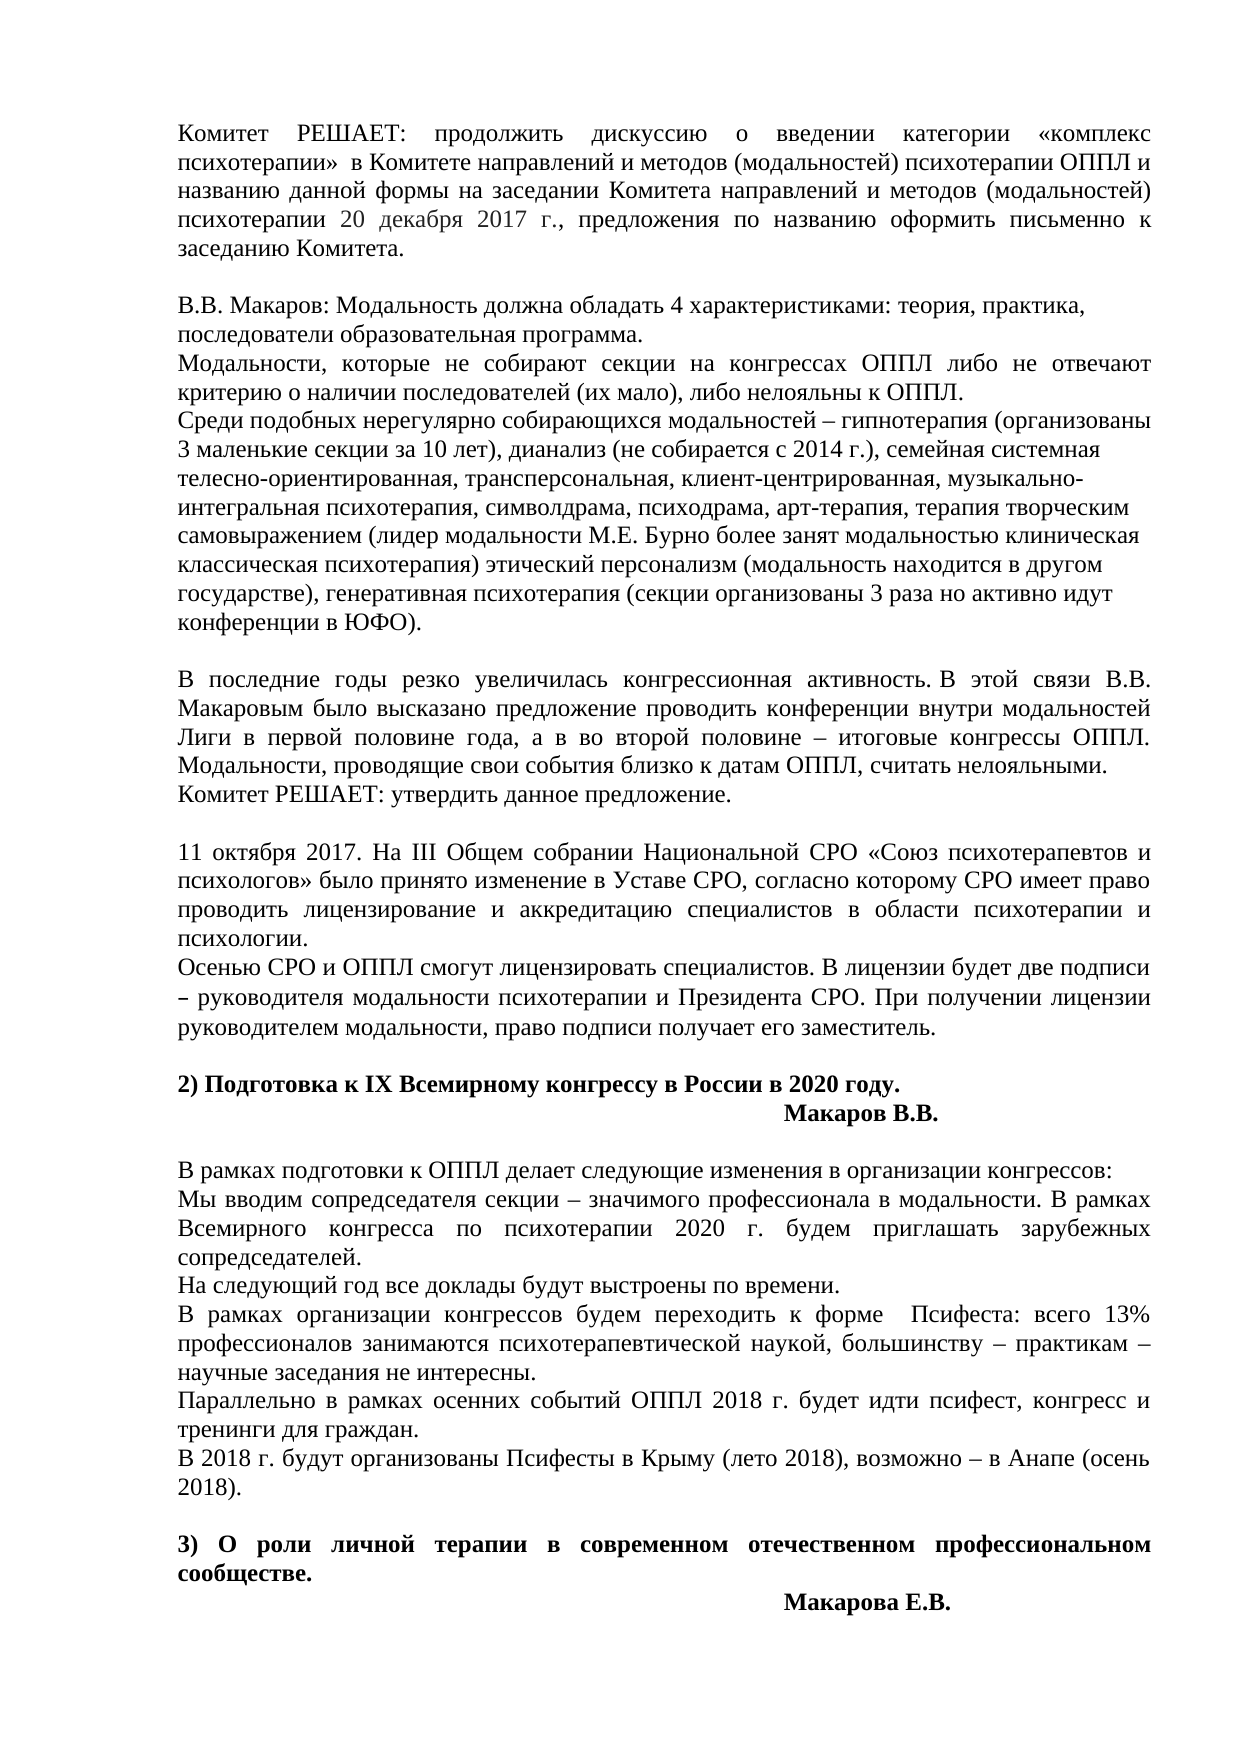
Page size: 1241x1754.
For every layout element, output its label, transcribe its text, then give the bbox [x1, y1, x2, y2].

text В последние годы резко увеличилась конгрессионная активность. В этой связи В.В. Макаровым было высказано предложение проводить конференции внутри модальностей Лиги в первой половине года, а в во второй половине – итоговые конгрессы ОППЛ. Модальности, проводящие свои события близко к датам ОППЛ, считать нелояльными. [177, 664, 1152, 779]
text Макаров В.В. [177, 1098, 1152, 1127]
text В.В. Макаров: Модальность должна обладать 4 характеристиками: теория, практика, последователи образовательная программа. [177, 291, 1152, 348]
text Комитет РЕШАЕТ: продолжить дискуссию о введении категории «комплекс психотерапии» в Комитете направлений и методов (модальностей) психотерапии ОППЛ и названию данной формы на заседании Комитета направлений и методов (модальностей) психотерапии 20 декабря 2017 г., предложения по названию оформить письменно к заседанию Комитета. [177, 118, 1152, 262]
text Среди подобных нерегулярно собирающихся модальностей – гипнотерапия (организованы 3 маленькие секции за 10 лет), дианализ (не собирается с 2014 г.), семейная системная телесно-ориентированная, трансперсональная, клиент-центрированная, музыкально-интегральная психотерапия, символдрама, психодрама, арт-терапия, терапия творческим самовыражением (лидер модальности М.Е. Бурно более занят модальностью клиническая классическая психотерапия) этический персонализм (модальность находится в другом государстве), генеративная психотерапия (секции организованы 3 раза но активно идут конференции в ЮФО). [177, 406, 1152, 636]
text 2) Подготовка к IX Всемирному конгрессу в России в 2020 году. [177, 1069, 1152, 1098]
text На следующий год все доклады будут выстроены по времени. [177, 1271, 1152, 1299]
text В рамках подготовки к ОППЛ делает следующие изменения в организации конгрессов: [177, 1156, 1152, 1184]
text Мы вводим сопредседателя секции – значимого профессионала в модальности. В рамках Всемирного конгресса по психотерапии 2020 г. будем приглашать зарубежных сопредседателей. [177, 1184, 1152, 1271]
text Параллельно в рамках осенних событий ОППЛ 2018 г. будет идти псифест, конгресс и тренинги для граждан. [177, 1386, 1152, 1443]
text В рамках организации конгрессов будем переходить к форме Псифеста: всего 13% профессионалов занимаются психотерапевтической наукой, большинству – практикам – научные заседания не интересны. [177, 1299, 1152, 1386]
text Осенью СРО и ОППЛ смогут лицензировать специалистов. В лицензии будет две подписи – руководителя модальности психотерапии и Президента СРО. При получении лицензии руководителем модальности, право подписи получает его заместитель. [177, 952, 1152, 1041]
text Макарова Е.В. [177, 1587, 1152, 1616]
text В 2018 г. будут организованы Псифесты в Крыму (лето 2018), возможно – в Анапе (осень 2018). [177, 1443, 1152, 1501]
text 11 октября 2017. На III Общем собрании Национальной СРО «Союз психотерапевтов и психологов» было принято изменение в Уставе СРО, согласно которому СРО имеет право проводить лицензирование и аккредитацию специалистов в области психотерапии и психологии. [177, 837, 1152, 952]
text 3) О роли личной терапии в современном отечественном профессиональном сообществе. [177, 1529, 1152, 1587]
text Комитет РЕШАЕТ: утвердить данное предложение. [177, 779, 1152, 808]
text Модальности, которые не собирают секции на конгрессах ОППЛ либо не отвечают критерию о наличии последователей (их мало), либо нелояльны к ОППЛ. [177, 348, 1152, 406]
